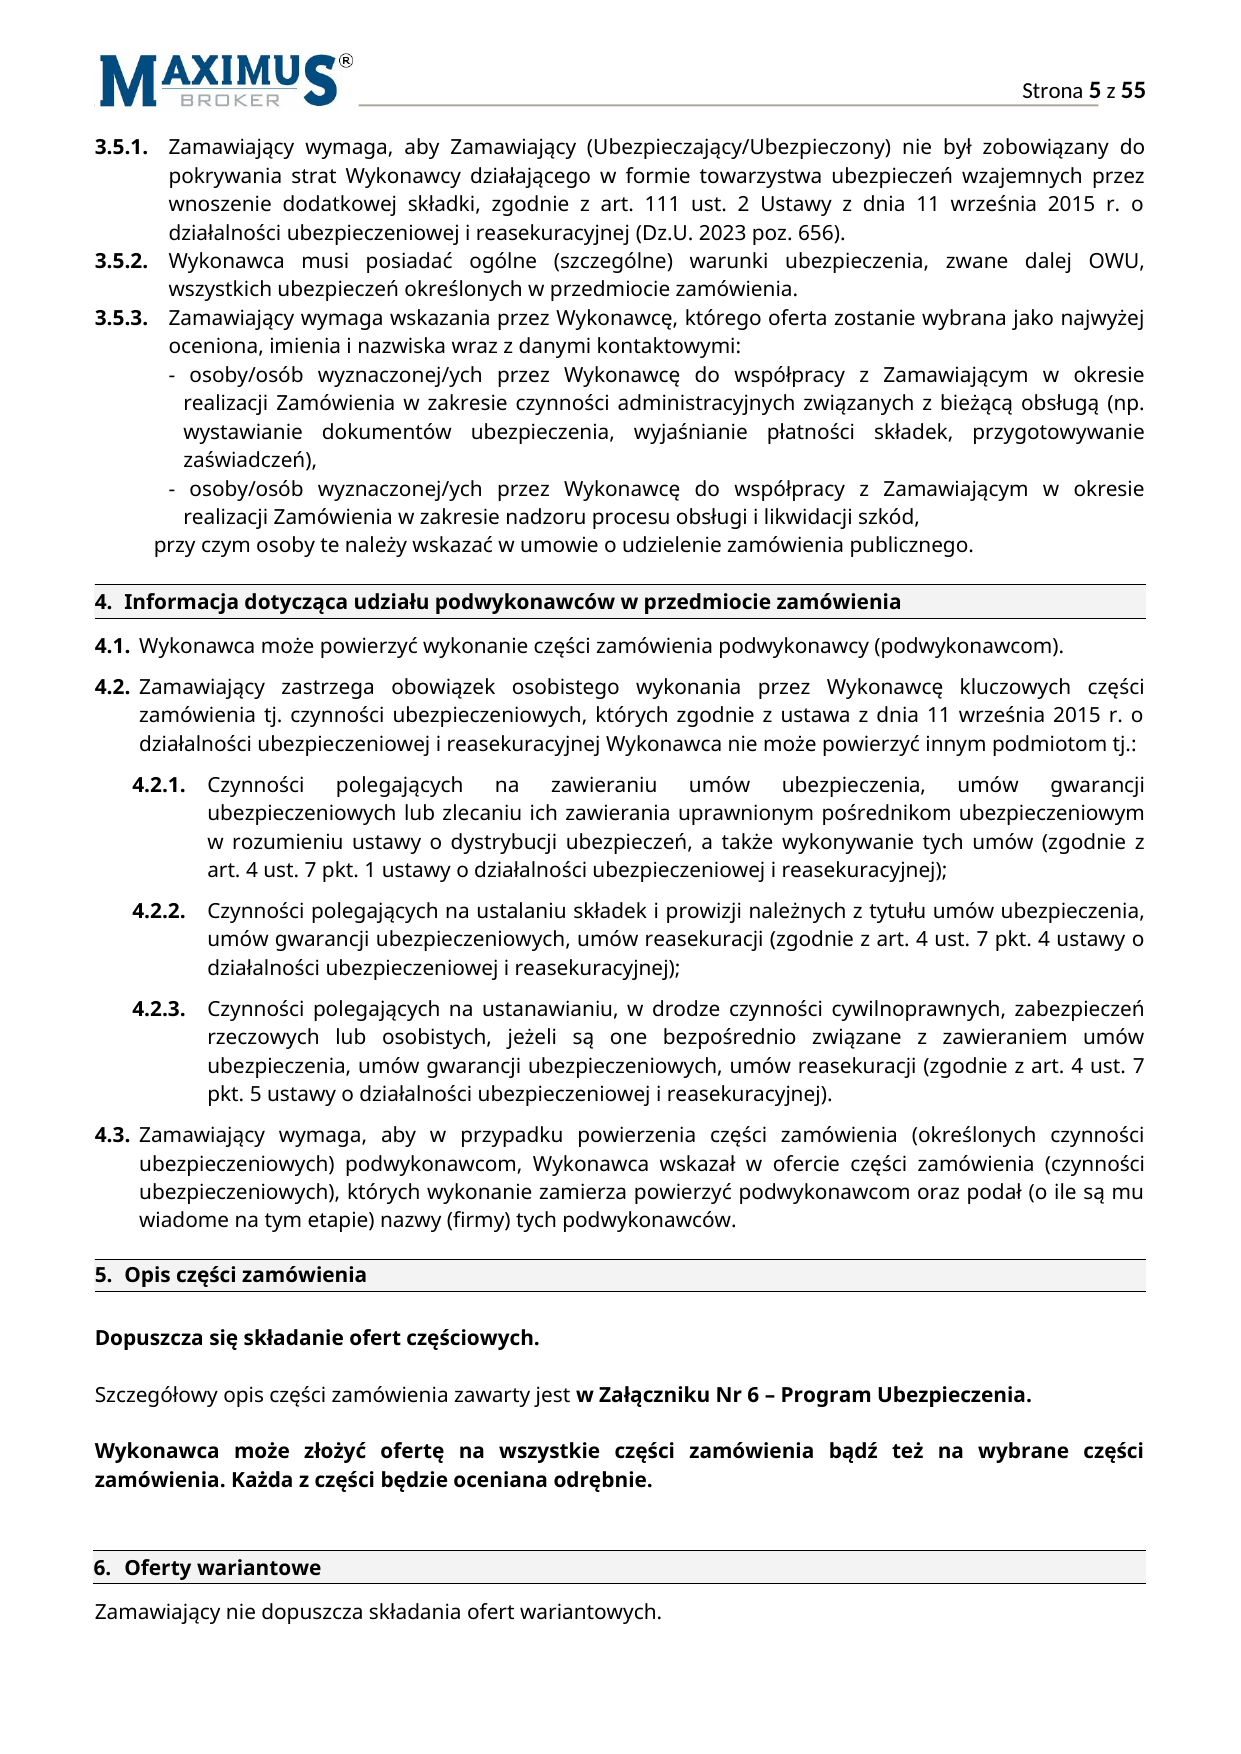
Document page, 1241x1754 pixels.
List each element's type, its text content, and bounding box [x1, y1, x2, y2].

list Zamawiający wymaga, aby Zamawiający (Ubezpieczający/Ubezpieczony) nie był zobowiązany do pokrywania strat Wykonawcy działającego w formie towarzystwa ubezpieczeń wzajemnych przez wnoszenie dodatkowej składki, zgodnie z art. 111 ust. 2 Ustawy z dnia 11 września 2015 r. o działalności ubezpieczeniowej i reasekuracyjnej (Dz.U. 2023 poz. 656). [94, 132, 1146, 246]
list przy czym osoby te należy wskazać w umowie o udzielenie zamówienia publicznego. [153, 531, 1146, 559]
picture [94, 50, 359, 111]
list Wykonawca musi posiadać ogólne (szczególne) warunki ubezpieczenia, zwane dalej OWU, wszystkich ubezpieczeń określonych w przedmiocie zamówienia. [94, 246, 1146, 303]
subtitle Opis części zamówienia [94, 1260, 1146, 1292]
list Zamawiający zastrzega obowiązek osobistego wykonania przez Wykonawcę kluczowych części zamówienia tj. czynności ubezpieczeniowych, których zgodnie z ustawa z dnia 11 września 2015 r. o działalności ubezpieczeniowej i reasekuracyjnej Wykonawca nie może powierzyć innym podmiotom tj.: [94, 672, 1146, 757]
list Czynności polegających na zawieraniu umów ubezpieczenia, umów gwarancji ubezpieczeniowych lub zlecaniu ich zawierania uprawnionym pośrednikom ubezpieczeniowym w rozumieniu ustawy o dystrybucji ubezpieczeń, a także wykonywanie tych umów (zgodnie z art. 4 ust. 7 pkt. 1 ustawy o działalności ubezpieczeniowej i reasekuracyjnej); [132, 770, 1146, 884]
list - osoby/osób wyznaczonej/ych przez Wykonawcę do współpracy z Zamawiającym w okresie realizacji Zamówienia w zakresie czynności administracyjnych związanych z bieżącą obsługą (np. wystawianie dokumentów ubezpieczenia, wyjaśnianie płatności składek, przygotowywanie zaświadczeń), [168, 360, 1146, 474]
list Wykonawca może powierzyć wykonanie części zamówienia podwykonawcy (podwykonawcom). [94, 631, 1146, 659]
text Dopuszcza się składanie ofert częściowych. [94, 1323, 1146, 1351]
list Zamawiający wymaga wskazania przez Wykonawcę, którego oferta zostanie wybrana jako najwyżej oceniona, imienia i nazwiska wraz z danymi kontaktowymi: [94, 303, 1146, 360]
list - osoby/osób wyznaczonej/ych przez Wykonawcę do współpracy z Zamawiającym w okresie realizacji Zamówienia w zakresie nadzoru procesu obsługi i likwidacji szkód, [168, 474, 1146, 531]
list Czynności polegających na ustalaniu składek i prowizji należnych z tytułu umów ubezpieczenia, umów gwarancji ubezpieczeniowych, umów reasekuracji (zgodnie z art. 4 ust. 7 pkt. 4 ustawy o działalności ubezpieczeniowej i reasekuracyjnej); [132, 896, 1146, 981]
list Czynności polegających na ustanawianiu, w drodze czynności cywilnoprawnych, zabezpieczeń rzeczowych lub osobistych, jeżeli są one bezpośrednio związane z zawieraniem umów ubezpieczenia, umów gwarancji ubezpieczeniowych, umów reasekuracji (zgodnie z art. 4 ust. 7 pkt. 5 ustawy o działalności ubezpieczeniowej i reasekuracyjnej). [132, 994, 1146, 1108]
text Wykonawca może złożyć ofertę na wszystkie części zamówienia bądź też na wybrane części zamówienia. Każda z części będzie oceniana odrębnie. [94, 1437, 1146, 1493]
list Zamawiający wymaga, aby w przypadku powierzenia części zamówienia (określonych czynności ubezpieczeniowych) podwykonawcom, Wykonawca wskazał w ofercie części zamówienia (czynności ubezpieczeniowych), których wykonanie zamierza powierzyć podwykonawcom oraz podał (o ile są mu wiadome na tym etapie) nazwy (firmy) tych podwykonawców. [94, 1120, 1146, 1234]
text Zamawiający nie dopuszcza składania ofert wariantowych. [94, 1597, 1146, 1625]
subtitle Informacja dotycząca udziału podwykonawców w przedmiocie zamówienia [94, 585, 1146, 619]
text Szczegółowy opis części zamówienia zawarty jest w Załączniku Nr 6 – Program Ubezpieczenia. [94, 1380, 1146, 1408]
subtitle Oferty wariantowe [93, 1551, 1146, 1583]
